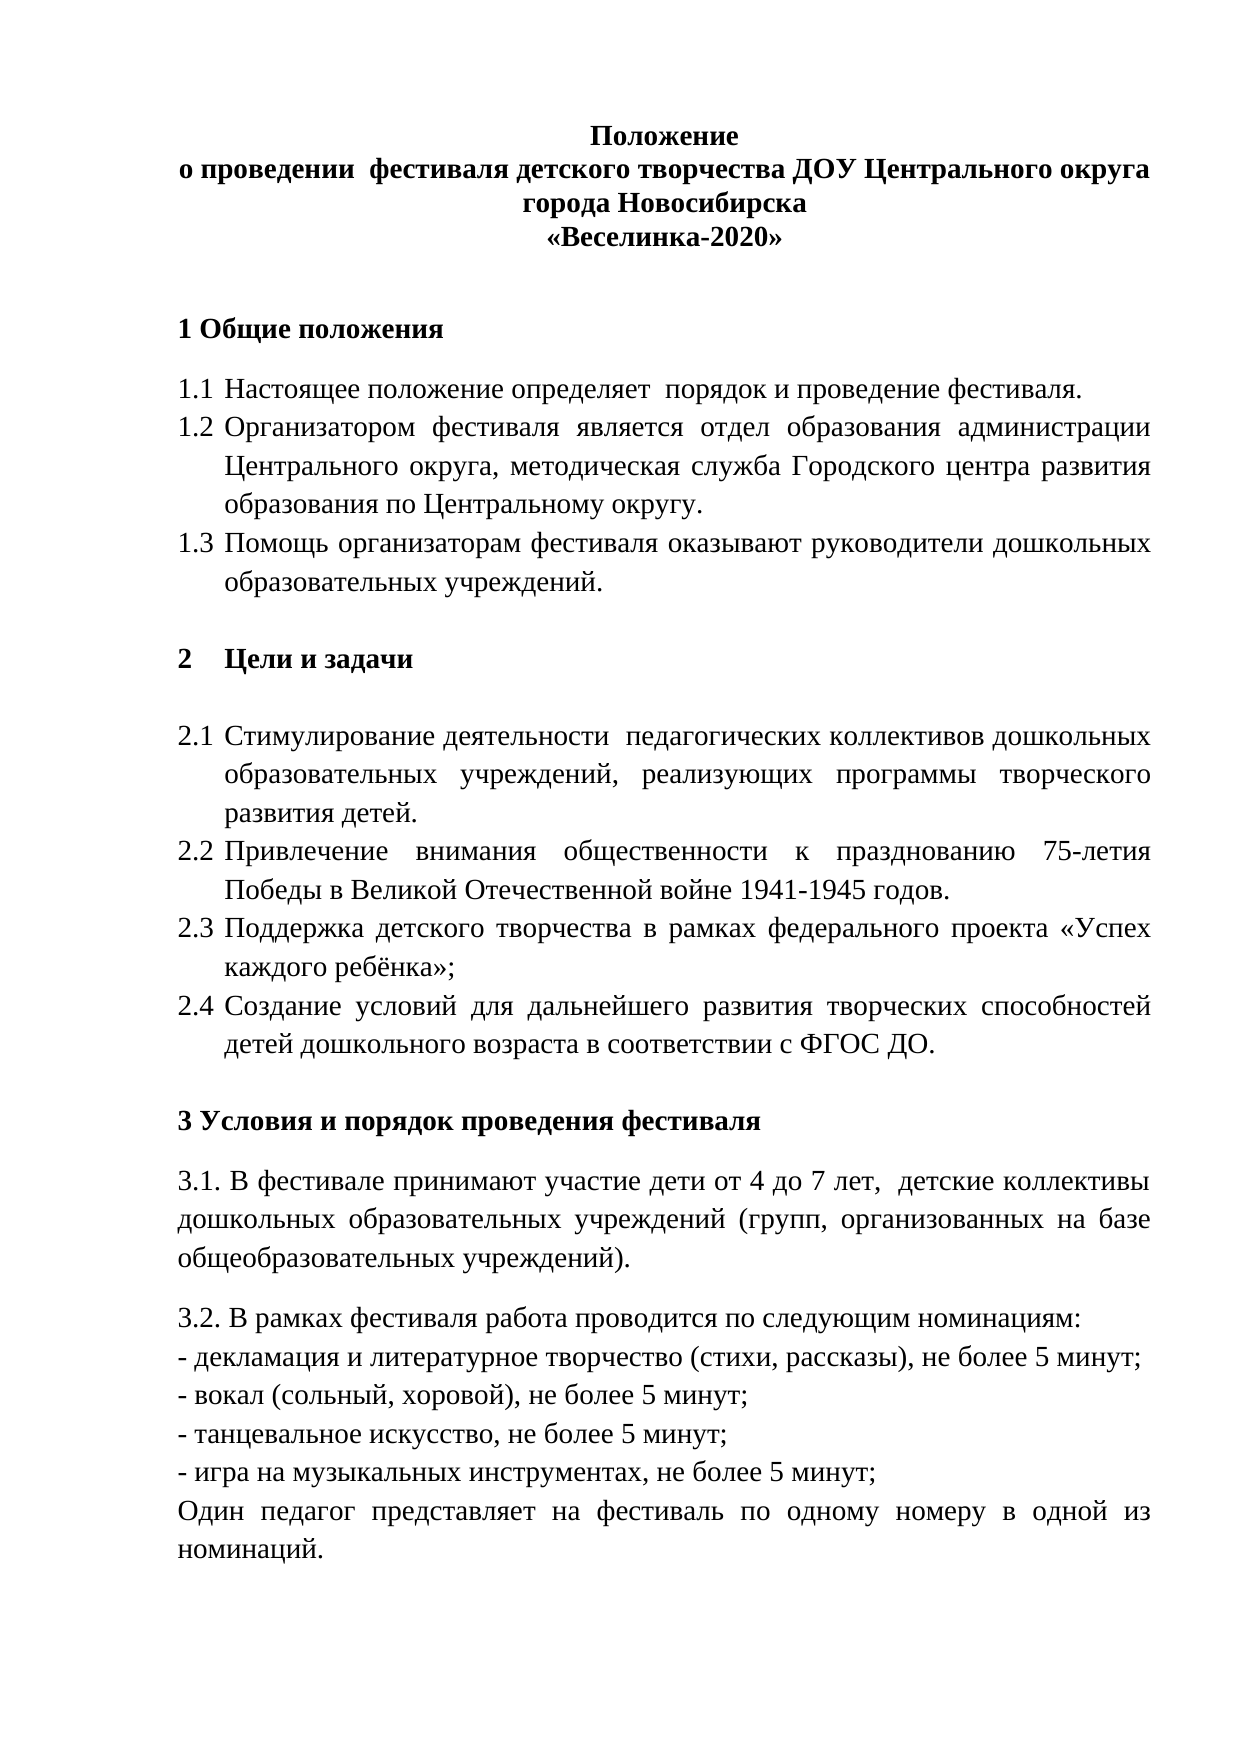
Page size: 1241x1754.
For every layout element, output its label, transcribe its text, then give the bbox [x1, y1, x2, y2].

list Стимулирование деятельности педагогических коллективов дошкольных образовательных учреждений, реализующих программы творческого развития детей. [177, 718, 1152, 828]
list Настоящее положение определяет порядок и проведение фестиваля. [177, 371, 1152, 404]
text 3.2. В рамках фестиваля работа проводится по следующим номинациям: [177, 1300, 1152, 1334]
text - игра на музыкальных инструментах, не более 5 минут; [177, 1454, 1152, 1488]
text - декламация и литературное творчество (стихи, рассказы), не более 5 минут; [177, 1339, 1152, 1372]
list Поддержка детского творчества в рамках федерального проекта «Успех каждого ребёнка»; [177, 911, 1152, 983]
list Помощь организаторам фестиваля оказывают руководители дошкольных образовательных учреждений. [177, 525, 1152, 597]
text - вокал (сольный, хоровой), не более 5 минут; [177, 1377, 1152, 1411]
text о проведении фестиваля детского творчества ДОУ Центрального округа города Новосибирска [177, 152, 1152, 219]
list Создание условий для дальнейшего развития творческих способностей детей дошкольного возраста в соответствии с ФГОС ДО. [177, 988, 1152, 1060]
text 1 Общие положения [177, 312, 1152, 345]
text 3.1. В фестивале принимают участие дети от 4 до 7 лет, детские коллективы дошкольных образовательных учреждений (групп, организованных на базе общеобразовательных учреждений). [177, 1163, 1152, 1273]
list Привлечение внимания общественности к празднованию 75-летия Победы в Великой Отечественной войне 1941-1945 годов. [177, 833, 1152, 906]
text 3 Условия и порядок проведения фестиваля [177, 1103, 1152, 1137]
text «Веселинка-2020» [177, 219, 1152, 252]
text Один педагог представляет на фестиваль по одному номеру в одной из номинаций. [177, 1493, 1152, 1565]
text - танцевальное искусство, не более 5 минут; [177, 1416, 1152, 1449]
list Организатором фестиваля является отдел образования администрации Центрального округа, методическая служба Городского центра развития образования по Центральному округу. [177, 409, 1152, 520]
list Цели и задачи [177, 641, 1152, 674]
text Положение [177, 118, 1152, 152]
